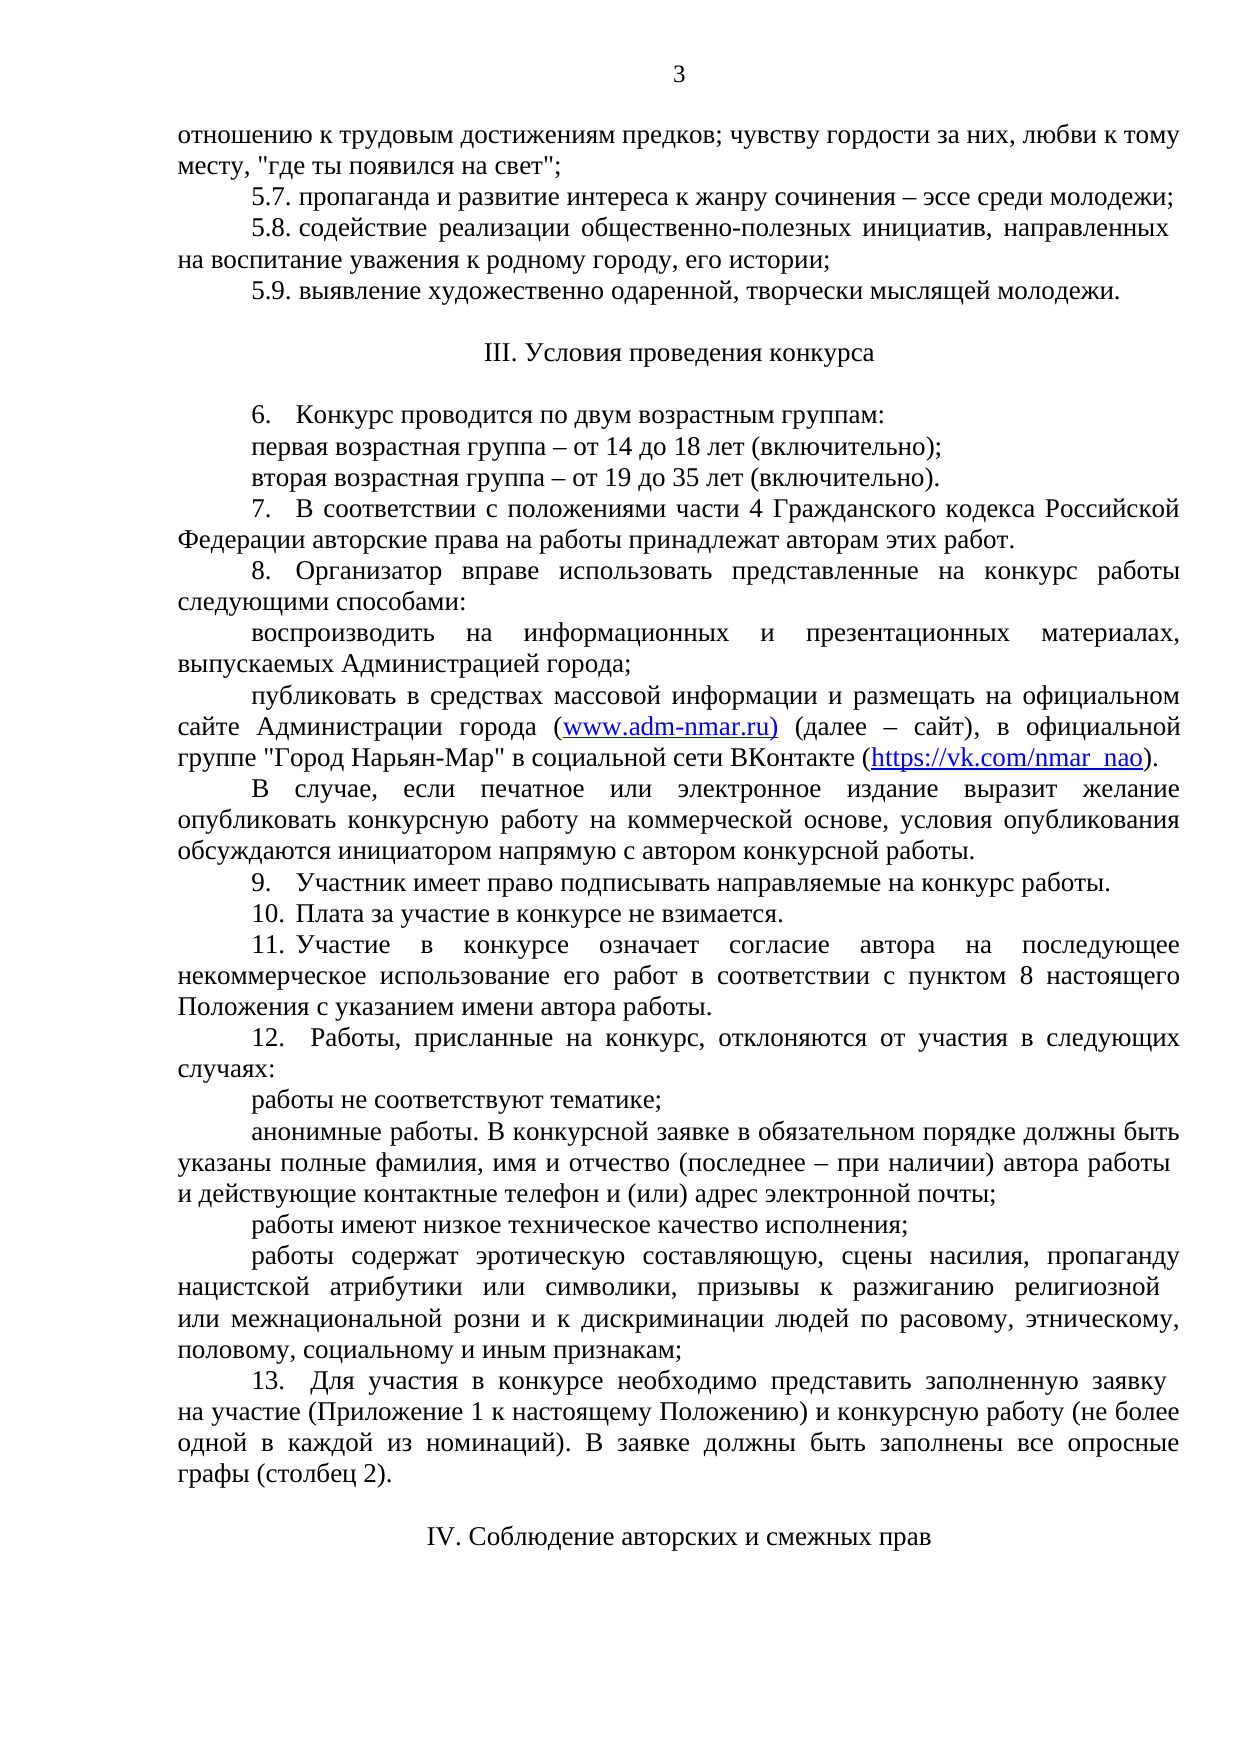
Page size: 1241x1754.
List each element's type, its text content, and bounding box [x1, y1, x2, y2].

text воспроизводить на информационных и презентационных материалах, выпускаемых Администрацией города; [177, 616, 1181, 679]
text 5.8. содействие реализации общественно-полезных инициатив, направленных на воспитание уважения к родному городу, его истории; [177, 212, 1181, 274]
text В случае, если печатное или электронное издание выразит желание опубликовать конкурсную работу на коммерческой основе, условия опубликования обсуждаются инициатором напрямую с автором конкурсной работы. [177, 772, 1181, 866]
text первая возрастная группа – от 14 до 18 лет (включительно); [177, 429, 1181, 461]
text 13. Для участия в конкурсе необходимо представить заполненную заявку на участие (Приложение 1 к настоящему Положению) и конкурсную работу (не более одной в каждой из номинаций). В заявке должны быть заполнены все опросные графы (столбец 2). [177, 1364, 1181, 1488]
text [177, 118, 1181, 180]
text 5.9. выявление художественно одаренной, творчески мыслящей молодежи. [177, 274, 1181, 305]
text 6. Конкурс проводится по двум возрастным группам: [177, 398, 1181, 429]
text публиковать в средствах массовой информации и размещать на официальном сайте Администрации города (www.adm-nmar.ru) (далее – сайт), в официальной группе "Город Нарьян-Мар" в социальной сети ВКонтакте (https://vk.com/nmar_nao). [177, 679, 1181, 772]
text 8. Организатор вправе использовать представленные на конкурс работы следующими способами: [177, 554, 1181, 616]
text работы содержат эротическую составляющую, сцены насилия, пропаганду нацистской атрибутики или символики, призывы к разжиганию религиозной или межнациональной розни и к дискриминации людей по расовому, этническому, половому, социальному и иным признакам; [177, 1239, 1181, 1364]
text 9. Участник имеет право подписывать направляемые на конкурс работы. [177, 866, 1181, 897]
text работы не соответствуют тематике; [177, 1084, 1181, 1115]
text 12. Работы, присланные на конкурс, отклоняются от участия в следующих случаях: [177, 1021, 1181, 1084]
text III. Условия проведения конкурса [177, 336, 1181, 367]
text работы имеют низкое техническое качество исполнения; [177, 1208, 1181, 1239]
text анонимные работы. В конкурсной заявке в обязательном порядке должны быть указаны полные фамилия, имя и отчество (последнее – при наличии) автора работы и действующие контактные телефон и (или) адрес электронной почты; [177, 1115, 1181, 1208]
text 5.7. пропаганда и развитие интереса к жанру сочинения – эссе среди молодежи; [177, 180, 1181, 212]
text IV. Соблюдение авторских и смежных прав [177, 1520, 1181, 1551]
text 10. Плата за участие в конкурсе не взимается. [177, 897, 1181, 928]
text 11. Участие в конкурсе означает согласие автора на последующее некоммерческое использование его работ в соответствии с пунктом 8 настоящего Положения с указанием имени автора работы. [177, 928, 1181, 1021]
text 7. В соответствии с положениями части 4 Гражданского кодекса Российской Федерации авторские права на работы принадлежат авторам этих работ. [177, 492, 1181, 554]
text вторая возрастная группа – от 19 до 35 лет (включительно). [177, 461, 1181, 492]
